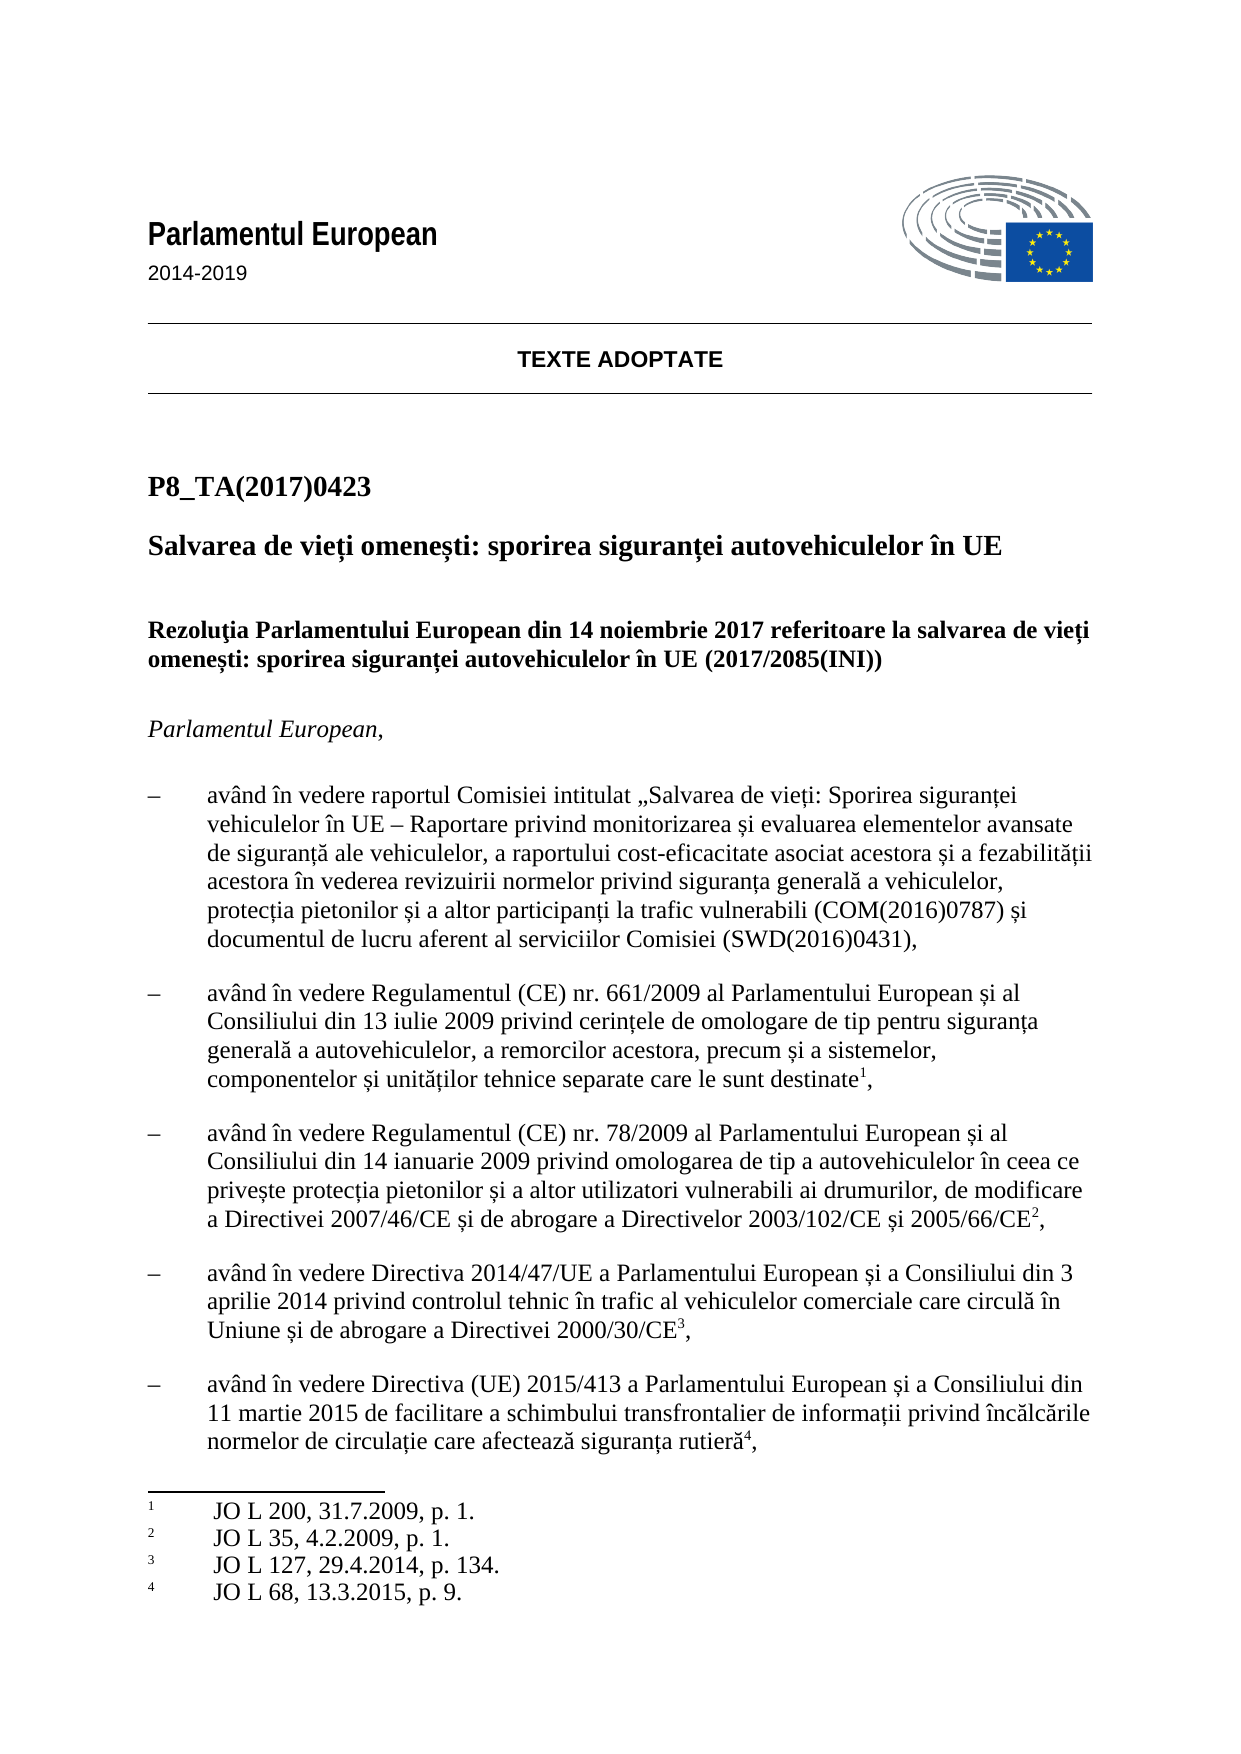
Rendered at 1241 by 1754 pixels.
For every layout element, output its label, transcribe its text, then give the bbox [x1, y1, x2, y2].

text Parlamentul European, [148, 714, 1092, 743]
subtitle P8_TA(2017)0423 [148, 469, 1092, 503]
table_header [856, 176, 1093, 323]
text TEXTE ADOPTATE [148, 346, 1092, 372]
table_header Parlamentul European 2014-2019 [148, 176, 856, 323]
text – având în vedere Directiva (UE) 2015/413 a Parlamentului European și a Consiliului din 11 martie 2015 de facilitare a schimbului transfrontalier de informații privind încălcările normelor de circulație care afectează siguranța rutieră, [148, 1369, 1092, 1455]
text – având în vedere Regulamentul (CE) nr. 661/2009 al Parlamentului European și al Consiliului din 13 iulie 2009 privind cerințele de omologare de tip pentru siguranța generală a autovehiculelor, a remorcilor acestora, precum și a sistemelor, componentelor și unităților tehnice separate care le sunt destinate, [148, 978, 1092, 1093]
picture [902, 175, 1093, 282]
text – având în vedere Directiva 2014/47/UE a Parlamentului European și a Consiliului din 3 aprilie 2014 privind controlul tehnic în trafic al vehiculelor comerciale care circulă în Uniune și de abrogare a Directivei 2000/30/CE, [148, 1258, 1092, 1344]
text – având în vedere Regulamentul (CE) nr. 78/2009 al Parlamentului European și al Consiliului din 14 ianuarie 2009 privind omologarea de tip a autovehiculelor în ceea ce privește protecția pietonilor și a altor utilizatori vulnerabili ai drumurilor, de modificare a Directivei 2007/46/CE și de abrogare a Directivelor 2003/102/CE și 2005/66/CE, [148, 1118, 1092, 1233]
subtitle Salvarea de vieți omenești: sporirea siguranței autovehiculelor în UE [148, 528, 1092, 561]
subtitle Rezoluţia Parlamentului European din 14 noiembrie 2017 referitoare la salvarea de vieți omenești: sporirea siguranței autovehiculelor în UE (2017/2085(INI)) [148, 615, 1092, 673]
text – având în vedere raportul Comisiei intitulat „Salvarea de vieți: Sporirea siguranței vehiculelor în UE – Raportare privind monitorizarea și evaluarea elementelor avansate de siguranță ale vehiculelor, a raportului cost-eficacitate asociat acestora și a fezabilității acestora în vederea revizuirii normelor privind siguranța generală a vehiculelor, protecția pietonilor și a altor participanți la trafic vulnerabili (COM(2016)0787) și documentul de lucru aferent al serviciilor Comisiei (SWD(2016)0431), [148, 780, 1092, 953]
